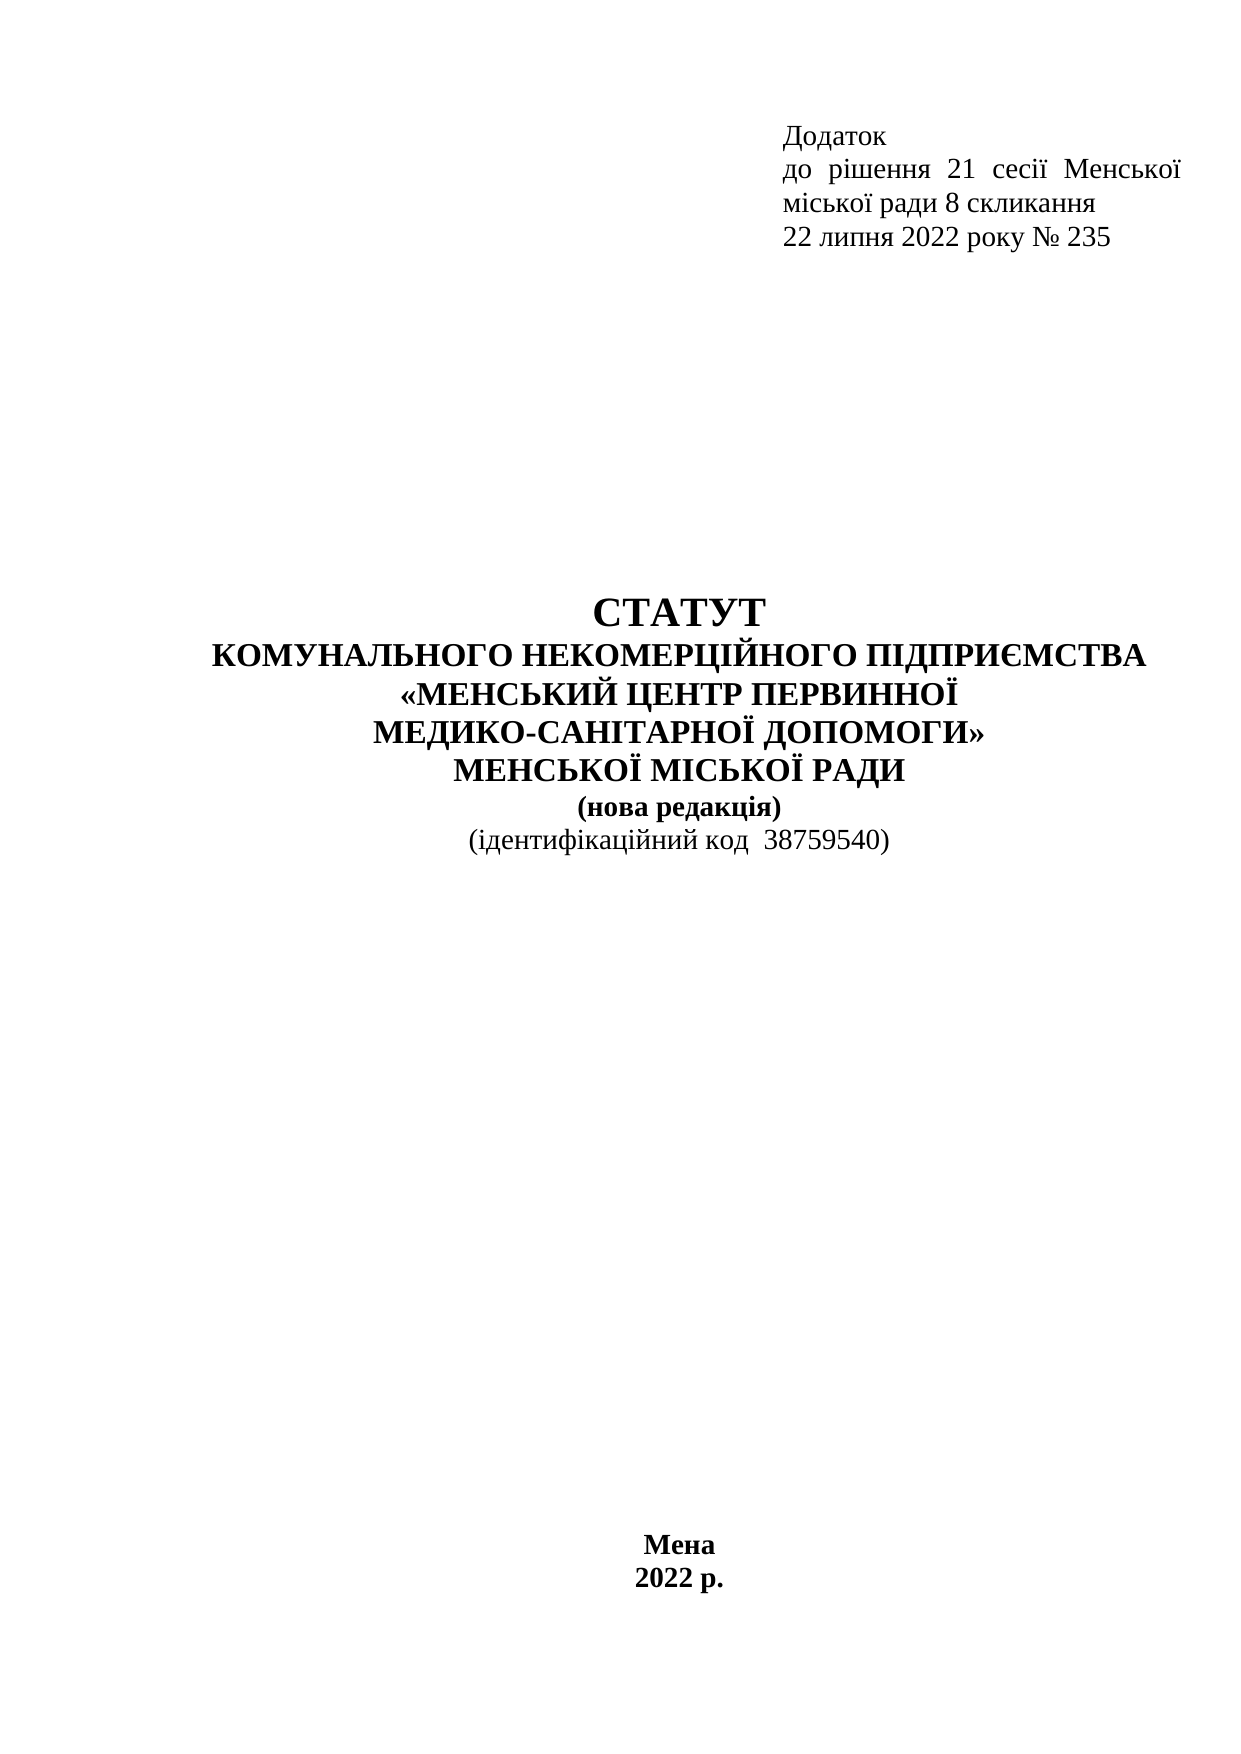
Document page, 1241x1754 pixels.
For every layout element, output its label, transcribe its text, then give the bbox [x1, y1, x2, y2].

text (ідентифікаційний код 38759540) [177, 822, 1181, 856]
text Мена [177, 1527, 1181, 1560]
text 2022 р. [177, 1560, 1181, 1594]
text СТАТУТ [177, 588, 1181, 636]
text «МЕНСЬКИЙ ЦЕНТР ПЕРВИННОЇ [177, 674, 1181, 712]
text КОМУНАЛЬНОГО НЕКОМЕРЦІЙНОГО ПІДПРИЄМСТВА [177, 636, 1181, 674]
text до рішення 21 сесії Менської міської ради 8 скликання [783, 152, 1181, 219]
text (нова редакція) [177, 789, 1181, 822]
text МЕДИКО-САНІТАРНОЇ ДОПОМОГИ» [177, 712, 1181, 751]
text МЕНСЬКОЇ МІСЬКОЇ РАДИ [177, 751, 1181, 789]
text 22 липня 2022 року № 235 [783, 219, 1181, 252]
text Додаток [783, 118, 1181, 152]
